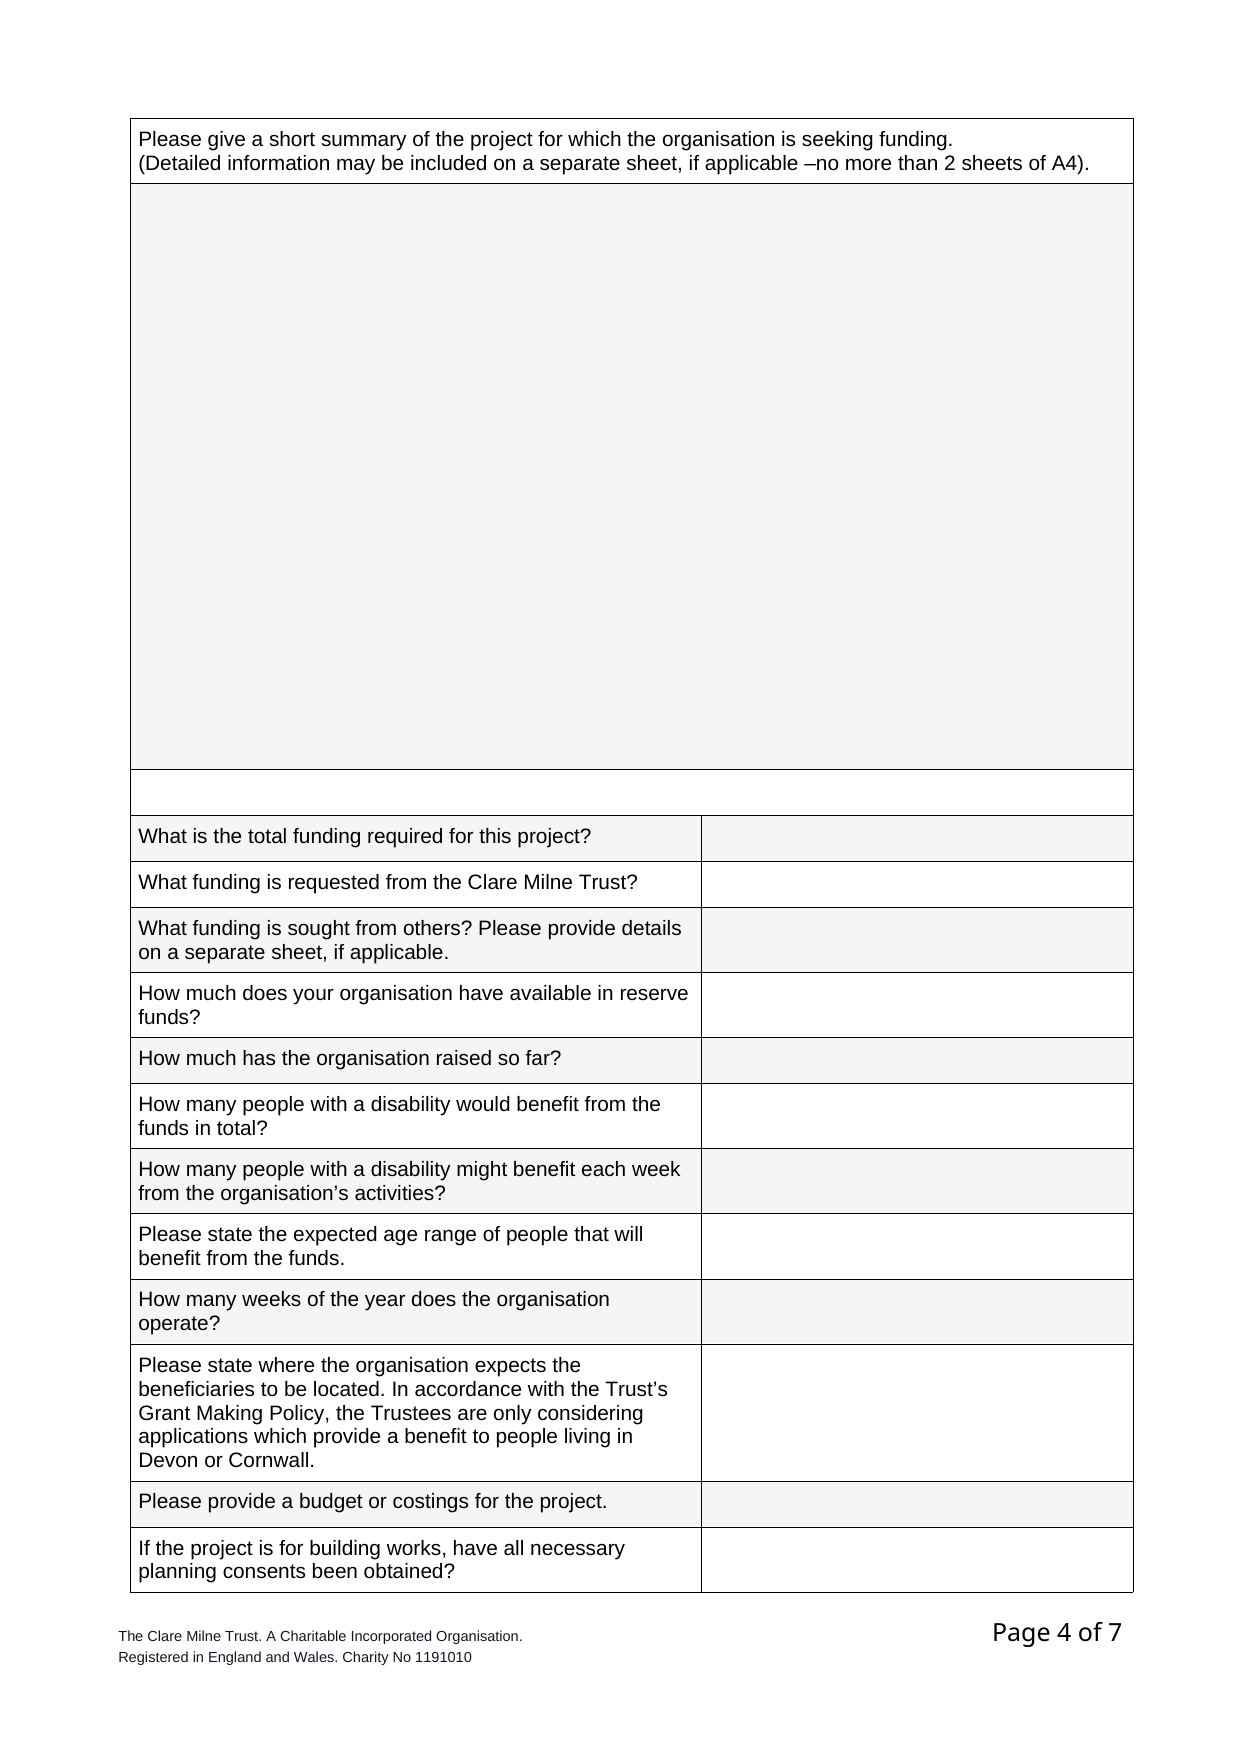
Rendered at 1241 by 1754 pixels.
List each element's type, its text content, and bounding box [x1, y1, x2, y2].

table_cell Please state the expected age range of people that will benefit from the funds. [131, 1214, 701, 1278]
table_cell Please give a short summary of the project for which the organisation is seeking funding. (Detailed information may be included on a separate sheet, if applicable –no more than 2 sheets of A4). [131, 119, 1133, 183]
table_cell How much has the organisation raised so far? [131, 1038, 701, 1083]
table_cell What is the total funding required for this project? [131, 816, 701, 861]
table_cell [702, 973, 1133, 1037]
table_cell [131, 184, 1133, 769]
table_cell What funding is sought from others? Please provide details on a separate sheet, if applicable. [131, 908, 701, 972]
table_cell [702, 1482, 1133, 1526]
table_cell [702, 862, 1133, 907]
table_cell [702, 1280, 1133, 1343]
table_cell How many people with a disability might benefit each week from the organisation’s activities? [131, 1149, 701, 1213]
table_cell Please state where the organisation expects the beneficiaries to be located. In accordance with the Trust’s Grant Making Policy, the Trustees are only considering applications which provide a benefit to people living in Devon or Cornwall. [131, 1345, 701, 1481]
table_cell What funding is requested from the Clare Milne Trust? [131, 862, 701, 907]
table_cell [702, 1149, 1133, 1213]
table_cell [702, 908, 1133, 972]
table_cell [702, 1214, 1133, 1278]
table_cell Please provide a budget or costings for the project. [131, 1482, 701, 1526]
table_cell [702, 1084, 1133, 1148]
table_cell How much does your organisation have available in reserve funds? [131, 973, 701, 1037]
table_cell [131, 770, 1133, 815]
table_cell [702, 1528, 1133, 1592]
table_cell How many people with a disability would benefit from the funds in total? [131, 1084, 701, 1148]
table_cell If the project is for building works, have all necessary planning consents been obtained? [131, 1528, 701, 1592]
table_cell [702, 1038, 1133, 1083]
table_cell [702, 1345, 1133, 1481]
table_cell How many weeks of the year does the organisation operate? [131, 1280, 701, 1343]
table_cell [702, 816, 1133, 861]
